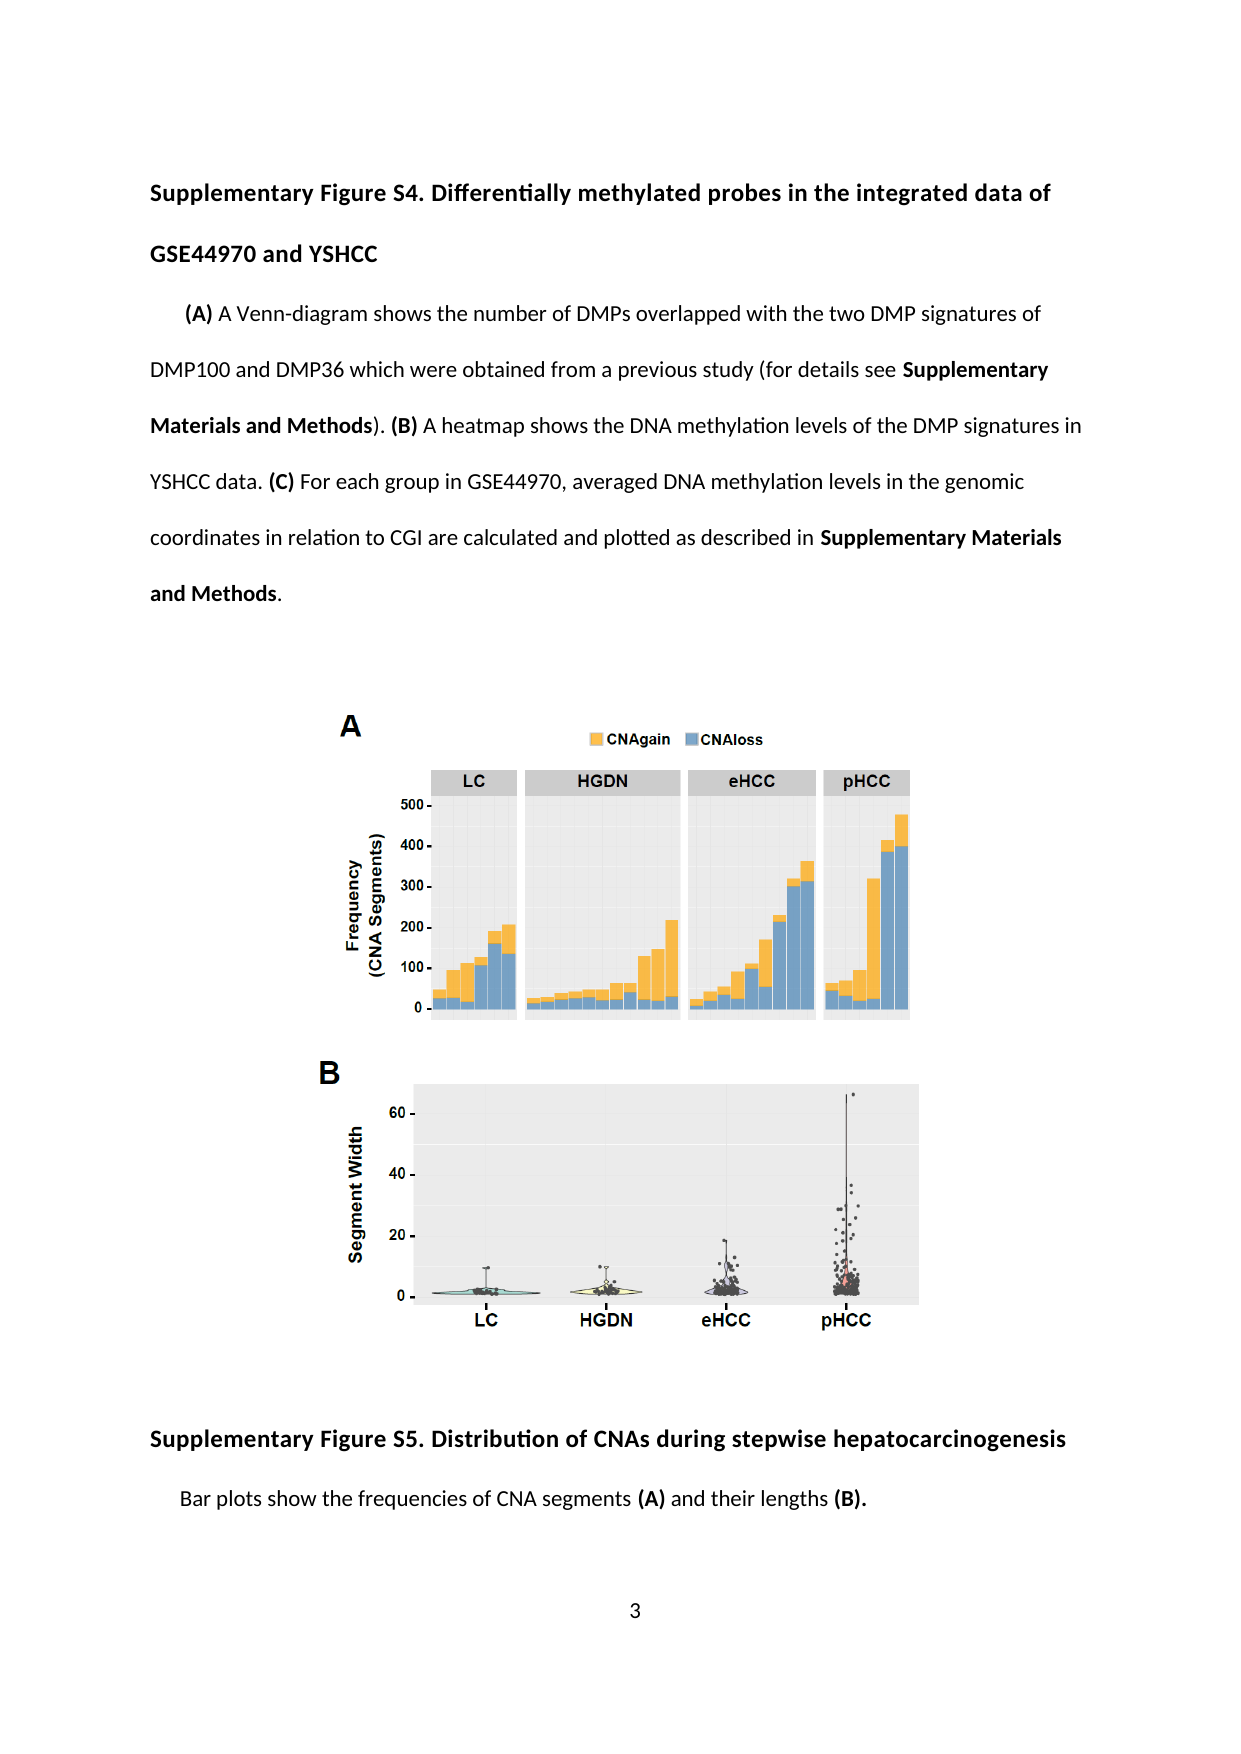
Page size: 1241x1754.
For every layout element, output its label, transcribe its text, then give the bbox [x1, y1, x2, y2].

subtitle Supplementary Figure S4. Differentially methylated probes in the integrated data of GSE44970 and YSHCC [150, 177, 1090, 269]
picture [306, 1050, 934, 1362]
picture [310, 697, 930, 1034]
subtitle Supplementary Figure S5. Distribution of CNAs during stepwise hepatocarcinogenesis [150, 1423, 1090, 1454]
text Bar plots show the frequencies of CNA segments (A) and their lengths (B). [150, 1484, 1090, 1512]
text (A) A Venn-diagram shows the number of DMPs overlapped with the two DMP signatures of DMP100 and DMP36 which were obtained from a previous study (for details see Supplementary Materials and Methods). (B) A heatmap shows the DNA methylation levels of the DMP signatures in YSHCC data. (C) For each group in GSE44970, averaged DNA methylation levels in the genomic coordinates in relation to CGI are calculated and plotted as described in Supplementary Materials and Methods. [150, 299, 1090, 607]
